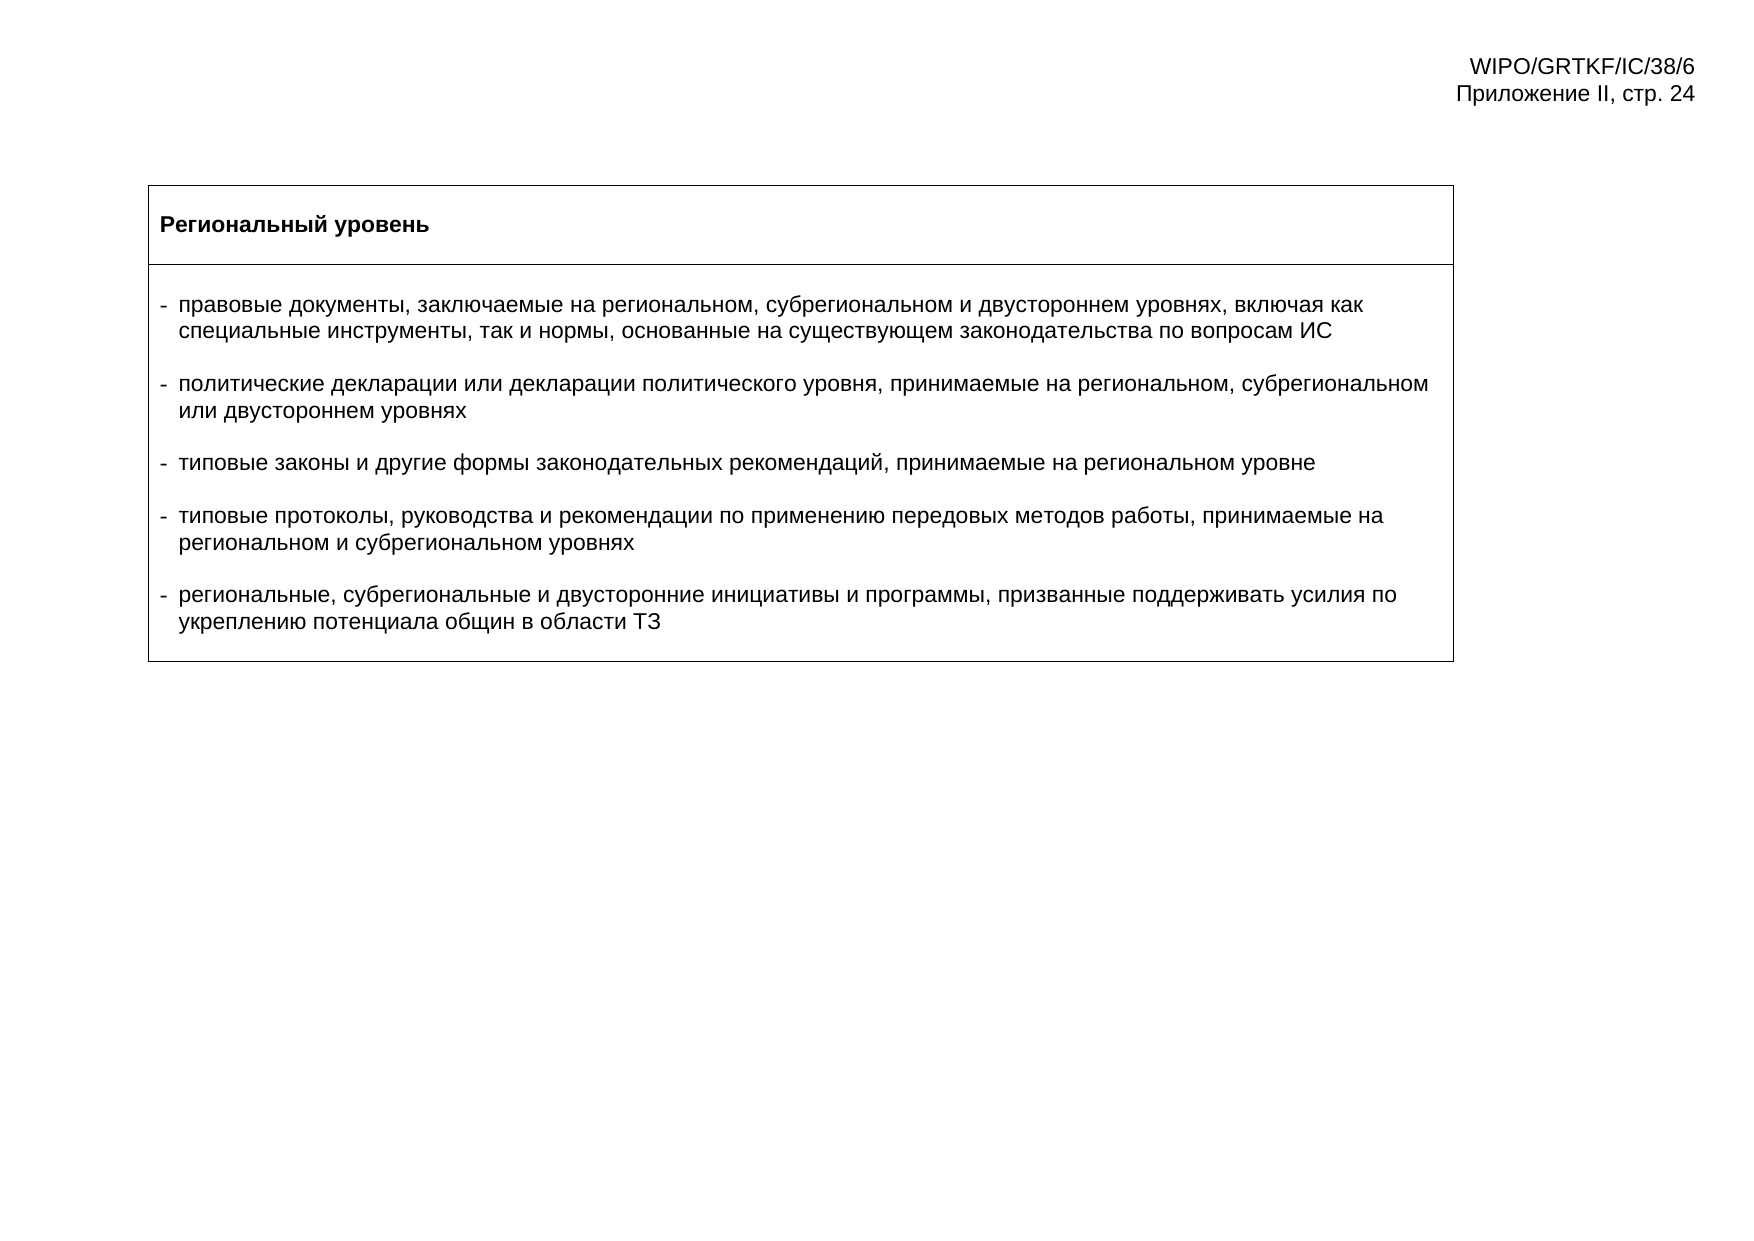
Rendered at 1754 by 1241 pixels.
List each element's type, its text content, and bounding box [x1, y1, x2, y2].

table_header Региональный уровень [149, 186, 1453, 264]
table_cell правовые документы, заключаемые на региональном, субрегиональном и двустороннем уровнях, включая как специальные инструменты, так и нормы, основанные на существующем законодательства по вопросам ИС политические декларации или декларации политического уровня, принимаемые на региональном, субрегиональном или двустороннем уровнях типовые законы и другие формы законодательных рекомендаций, принимаемые на региональном уровне типовые протоколы, руководства и рекомендации по применению передовых методов работы, принимаемые на региональном и субрегиональном уровнях региональные, субрегиональные и двусторонние инициативы и программы, призванные поддерживать усилия по укреплению потенциала общин в области ТЗ [149, 265, 1453, 661]
